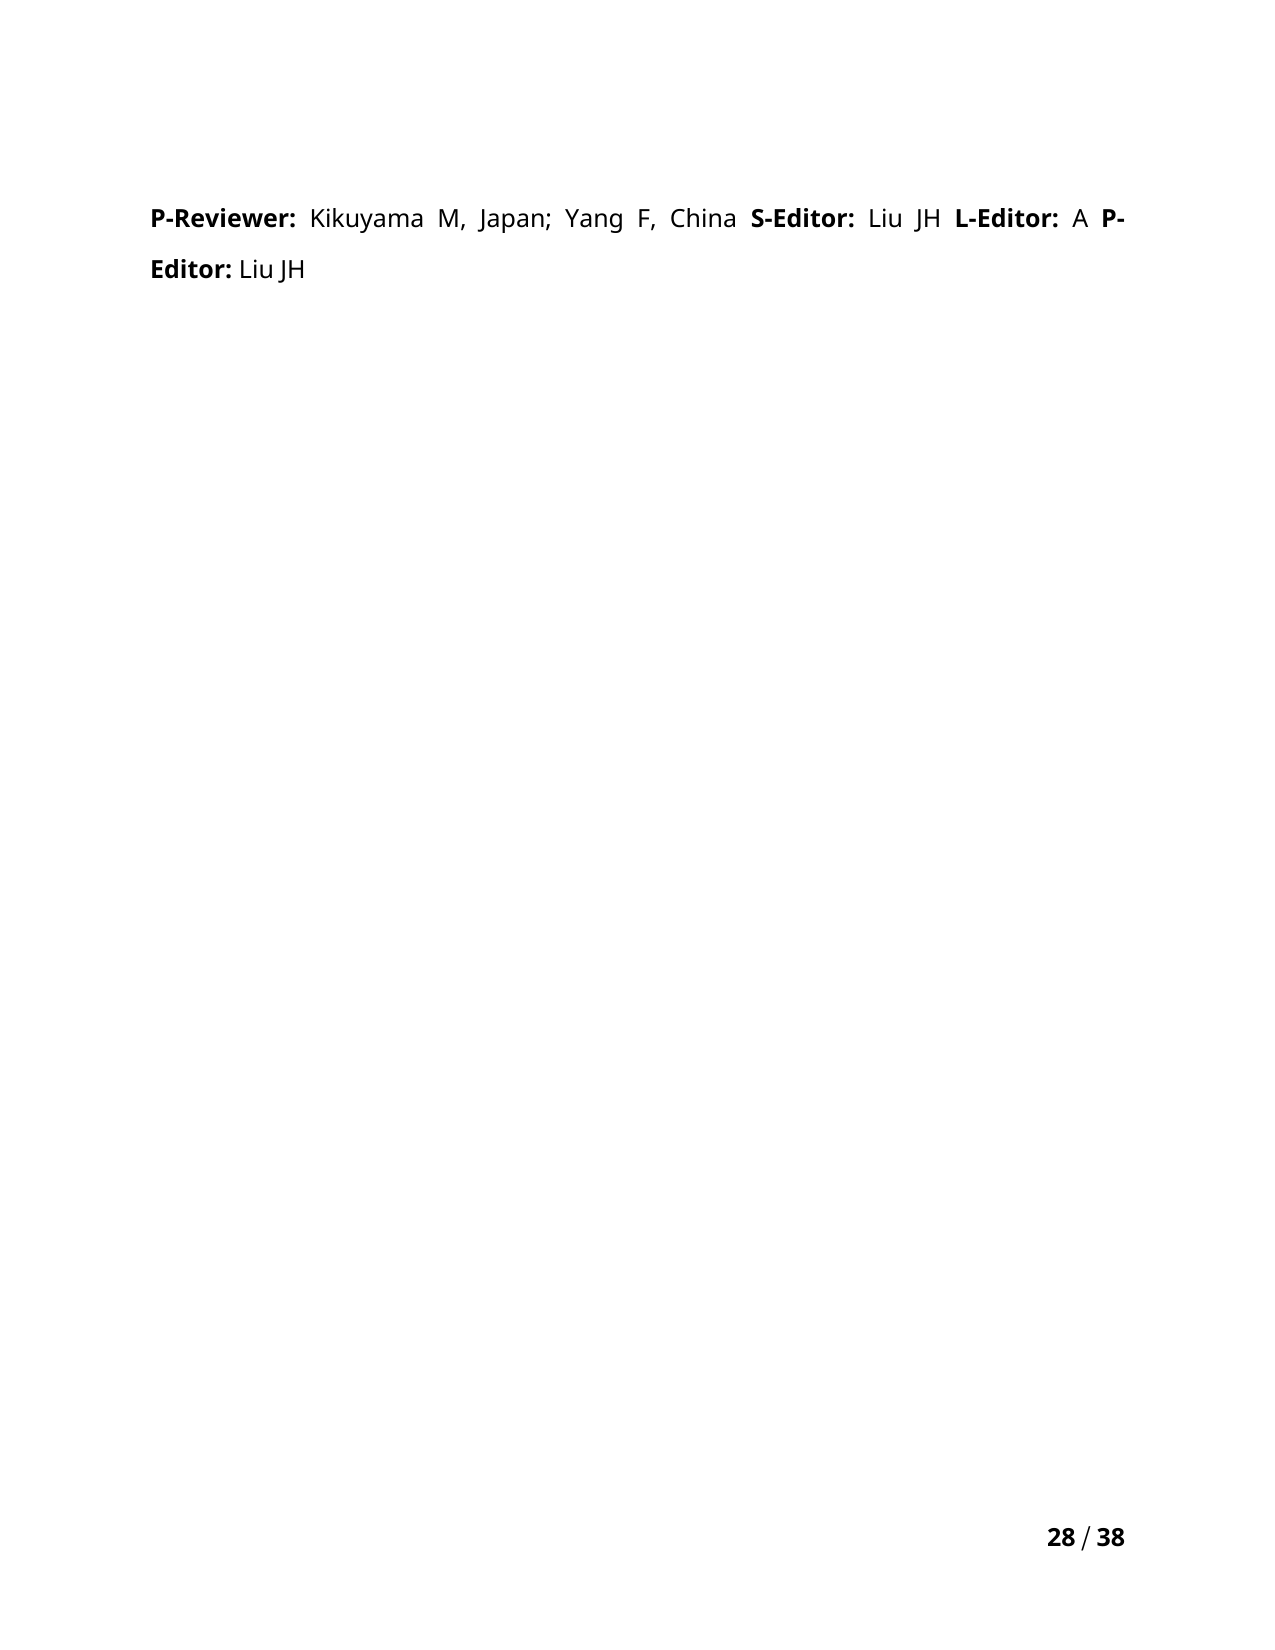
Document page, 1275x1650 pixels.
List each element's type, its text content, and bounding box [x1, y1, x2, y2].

text P-Reviewer: Kikuyama M, Japan; Yang F, China S-Editor: Liu JH L-Editor: A P-Editor: Liu JH [150, 201, 1125, 286]
